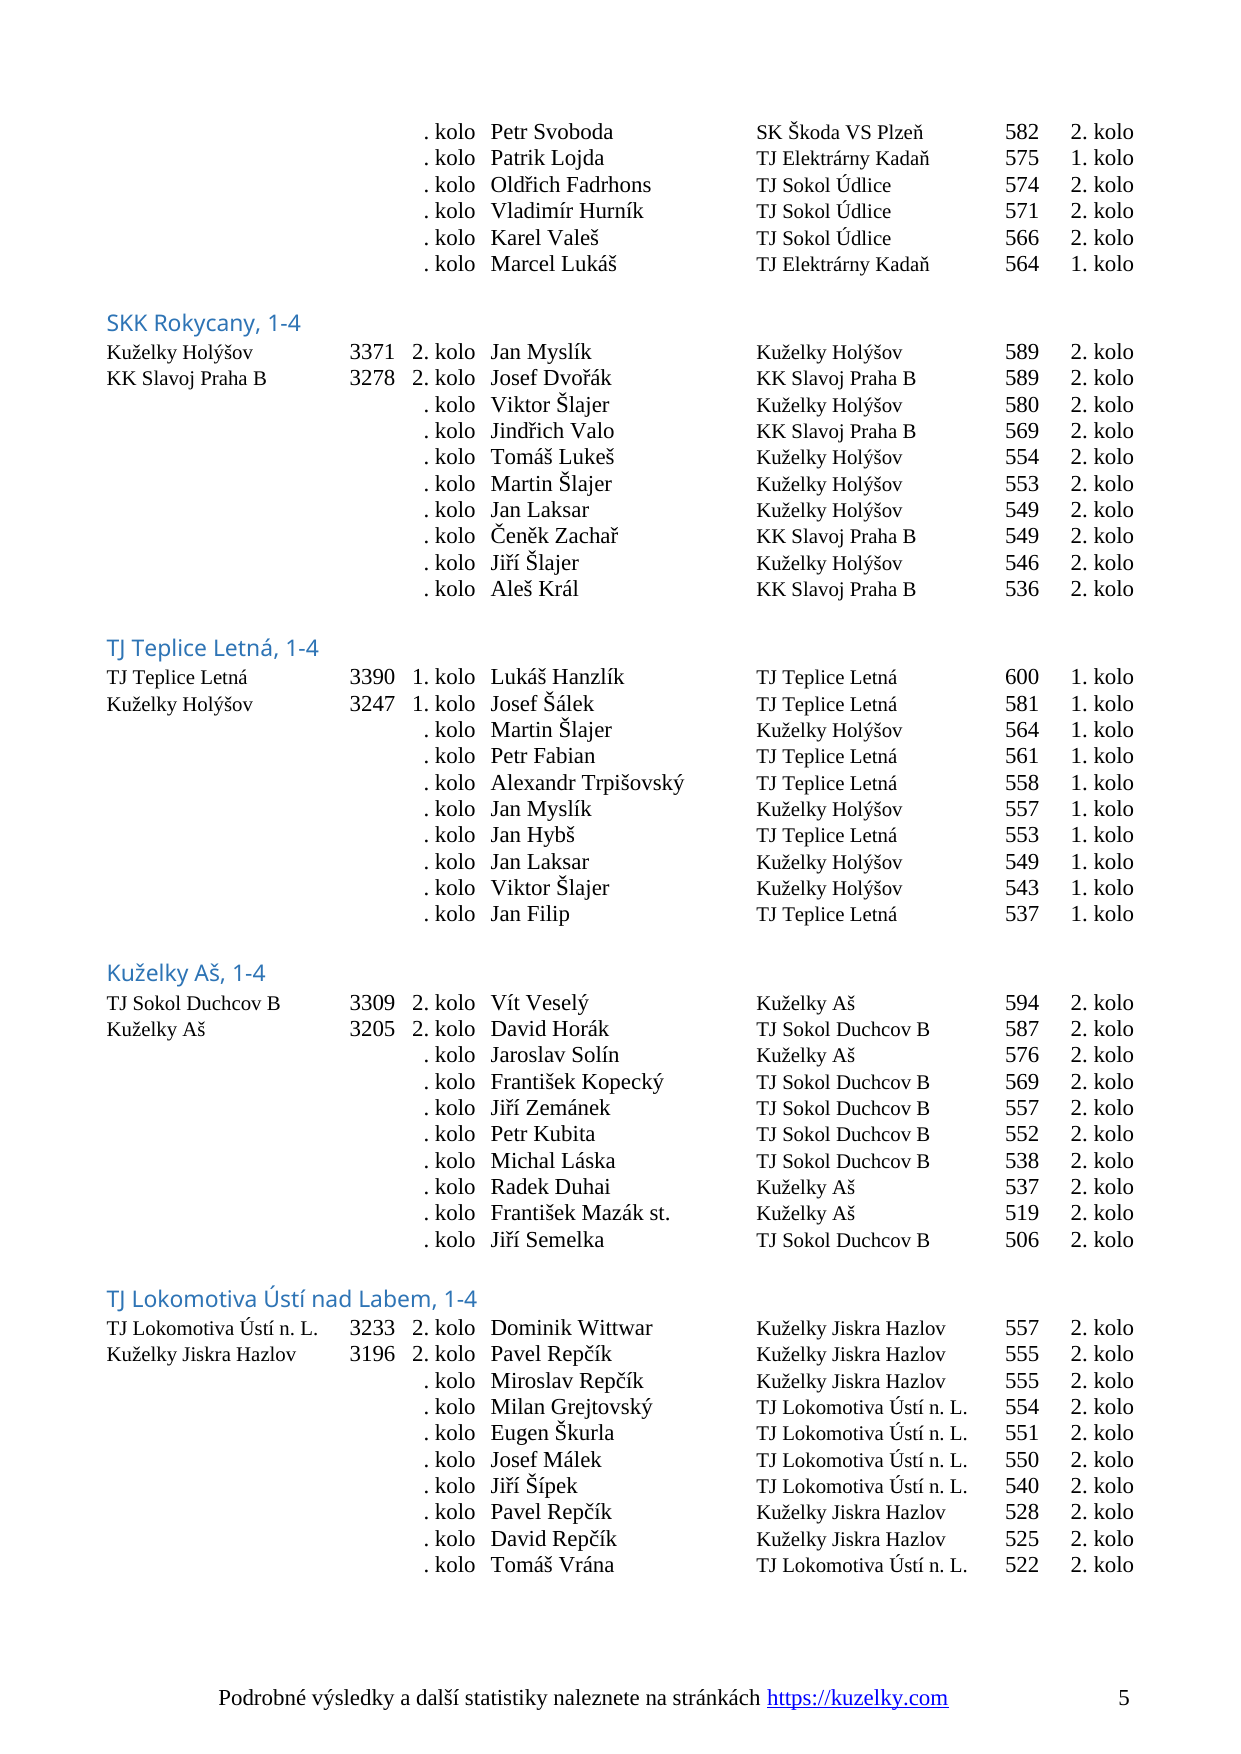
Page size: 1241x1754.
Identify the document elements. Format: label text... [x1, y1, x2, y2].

text . kolo Jaroslav Solín Kuželky Aš 576 2. kolo [106, 1041, 1134, 1068]
text . kolo Miroslav Repčík Kuželky Jiskra Hazlov 555 2. kolo [106, 1367, 1134, 1393]
text . kolo Jiří Zemánek TJ Sokol Duchcov B 557 2. kolo [106, 1094, 1134, 1120]
subtitle Kuželky Aš, 1-4 [106, 957, 1134, 989]
text . kolo Jiří Šlajer Kuželky Holýšov 546 2. kolo [106, 549, 1134, 575]
text Kuželky Jiskra Hazlov 3196 2. kolo Pavel Repčík Kuželky Jiskra Hazlov 555 2. kolo [106, 1340, 1134, 1367]
text . kolo Karel Valeš TJ Sokol Údlice 566 2. kolo [106, 223, 1134, 250]
text . kolo Pavel Repčík Kuželky Jiskra Hazlov 528 2. kolo [106, 1498, 1134, 1525]
text . kolo Jindřich Valo KK Slavoj Praha B 569 2. kolo [106, 417, 1134, 443]
subtitle TJ Lokomotiva Ústí nad Labem, 1-4 [106, 1283, 1134, 1314]
text . kolo Jiří Semelka TJ Sokol Duchcov B 506 2. kolo [106, 1226, 1134, 1252]
text . kolo Jan Laksar Kuželky Holýšov 549 1. kolo [106, 848, 1134, 874]
text . kolo Petr Fabian TJ Teplice Letná 561 1. kolo [106, 742, 1134, 769]
text . kolo Vladimír Hurník TJ Sokol Údlice 571 2. kolo [106, 197, 1134, 223]
text . kolo Jan Hybš TJ Teplice Letná 553 1. kolo [106, 821, 1134, 848]
text . kolo Jan Laksar Kuželky Holýšov 549 2. kolo [106, 496, 1134, 522]
text KK Slavoj Praha B 3278 2. kolo Josef Dvořák KK Slavoj Praha B 589 2. kolo [106, 364, 1134, 391]
text . kolo František Kopecký TJ Sokol Duchcov B 569 2. kolo [106, 1068, 1134, 1094]
text . kolo Patrik Lojda TJ Elektrárny Kadaň 575 1. kolo [106, 144, 1134, 171]
text . kolo František Mazák st. Kuželky Aš 519 2. kolo [106, 1199, 1134, 1226]
text . kolo Viktor Šlajer Kuželky Holýšov 580 2. kolo [106, 391, 1134, 417]
text TJ Teplice Letná 3390 1. kolo Lukáš Hanzlík TJ Teplice Letná 600 1. kolo [106, 663, 1134, 690]
subtitle SKK Rokycany, 1-4 [106, 307, 1134, 338]
text . kolo Tomáš Lukeš Kuželky Holýšov 554 2. kolo [106, 443, 1134, 470]
text . kolo Michal Láska TJ Sokol Duchcov B 538 2. kolo [106, 1147, 1134, 1173]
text . kolo Viktor Šlajer Kuželky Holýšov 543 1. kolo [106, 874, 1134, 901]
text . kolo Milan Grejtovský TJ Lokomotiva Ústí n. L. 554 2. kolo [106, 1393, 1134, 1419]
text . kolo Jan Filip TJ Teplice Letná 537 1. kolo [106, 901, 1134, 927]
text Kuželky Aš 3205 2. kolo David Horák TJ Sokol Duchcov B 587 2. kolo [106, 1015, 1134, 1041]
text . kolo Tomáš Vrána TJ Lokomotiva Ústí n. L. 522 2. kolo [106, 1551, 1134, 1577]
text . kolo Radek Duhai Kuželky Aš 537 2. kolo [106, 1173, 1134, 1199]
subtitle TJ Teplice Letná, 1-4 [106, 632, 1134, 663]
text . kolo Aleš Král KK Slavoj Praha B 536 2. kolo [106, 575, 1134, 602]
text Kuželky Holýšov 3371 2. kolo Jan Myslík Kuželky Holýšov 589 2. kolo [106, 338, 1134, 364]
text . kolo Jan Myslík Kuželky Holýšov 557 1. kolo [106, 795, 1134, 821]
text . kolo Eugen Škurla TJ Lokomotiva Ústí n. L. 551 2. kolo [106, 1419, 1134, 1446]
text . kolo Jiří Šípek TJ Lokomotiva Ústí n. L. 540 2. kolo [106, 1472, 1134, 1498]
text . kolo Petr Kubita TJ Sokol Duchcov B 552 2. kolo [106, 1120, 1134, 1147]
text . kolo Martin Šlajer Kuželky Holýšov 564 1. kolo [106, 716, 1134, 742]
text . kolo Josef Málek TJ Lokomotiva Ústí n. L. 550 2. kolo [106, 1446, 1134, 1472]
text . kolo Petr Svoboda SK Škoda VS Plzeň 582 2. kolo [106, 118, 1134, 144]
text . kolo Čeněk Zachař KK Slavoj Praha B 549 2. kolo [106, 522, 1134, 549]
text . kolo Alexandr Trpišovský TJ Teplice Letná 558 1. kolo [106, 769, 1134, 795]
text . kolo Marcel Lukáš TJ Elektrárny Kadaň 564 1. kolo [106, 250, 1134, 276]
text . kolo David Repčík Kuželky Jiskra Hazlov 525 2. kolo [106, 1525, 1134, 1551]
text TJ Sokol Duchcov B 3309 2. kolo Vít Veselý Kuželky Aš 594 2. kolo [106, 989, 1134, 1015]
text Kuželky Holýšov 3247 1. kolo Josef Šálek TJ Teplice Letná 581 1. kolo [106, 690, 1134, 716]
text TJ Lokomotiva Ústí n. L. 3233 2. kolo Dominik Wittwar Kuželky Jiskra Hazlov 557 2. kolo [106, 1314, 1134, 1340]
text . kolo Oldřich Fadrhons TJ Sokol Údlice 574 2. kolo [106, 171, 1134, 197]
text . kolo Martin Šlajer Kuželky Holýšov 553 2. kolo [106, 470, 1134, 496]
